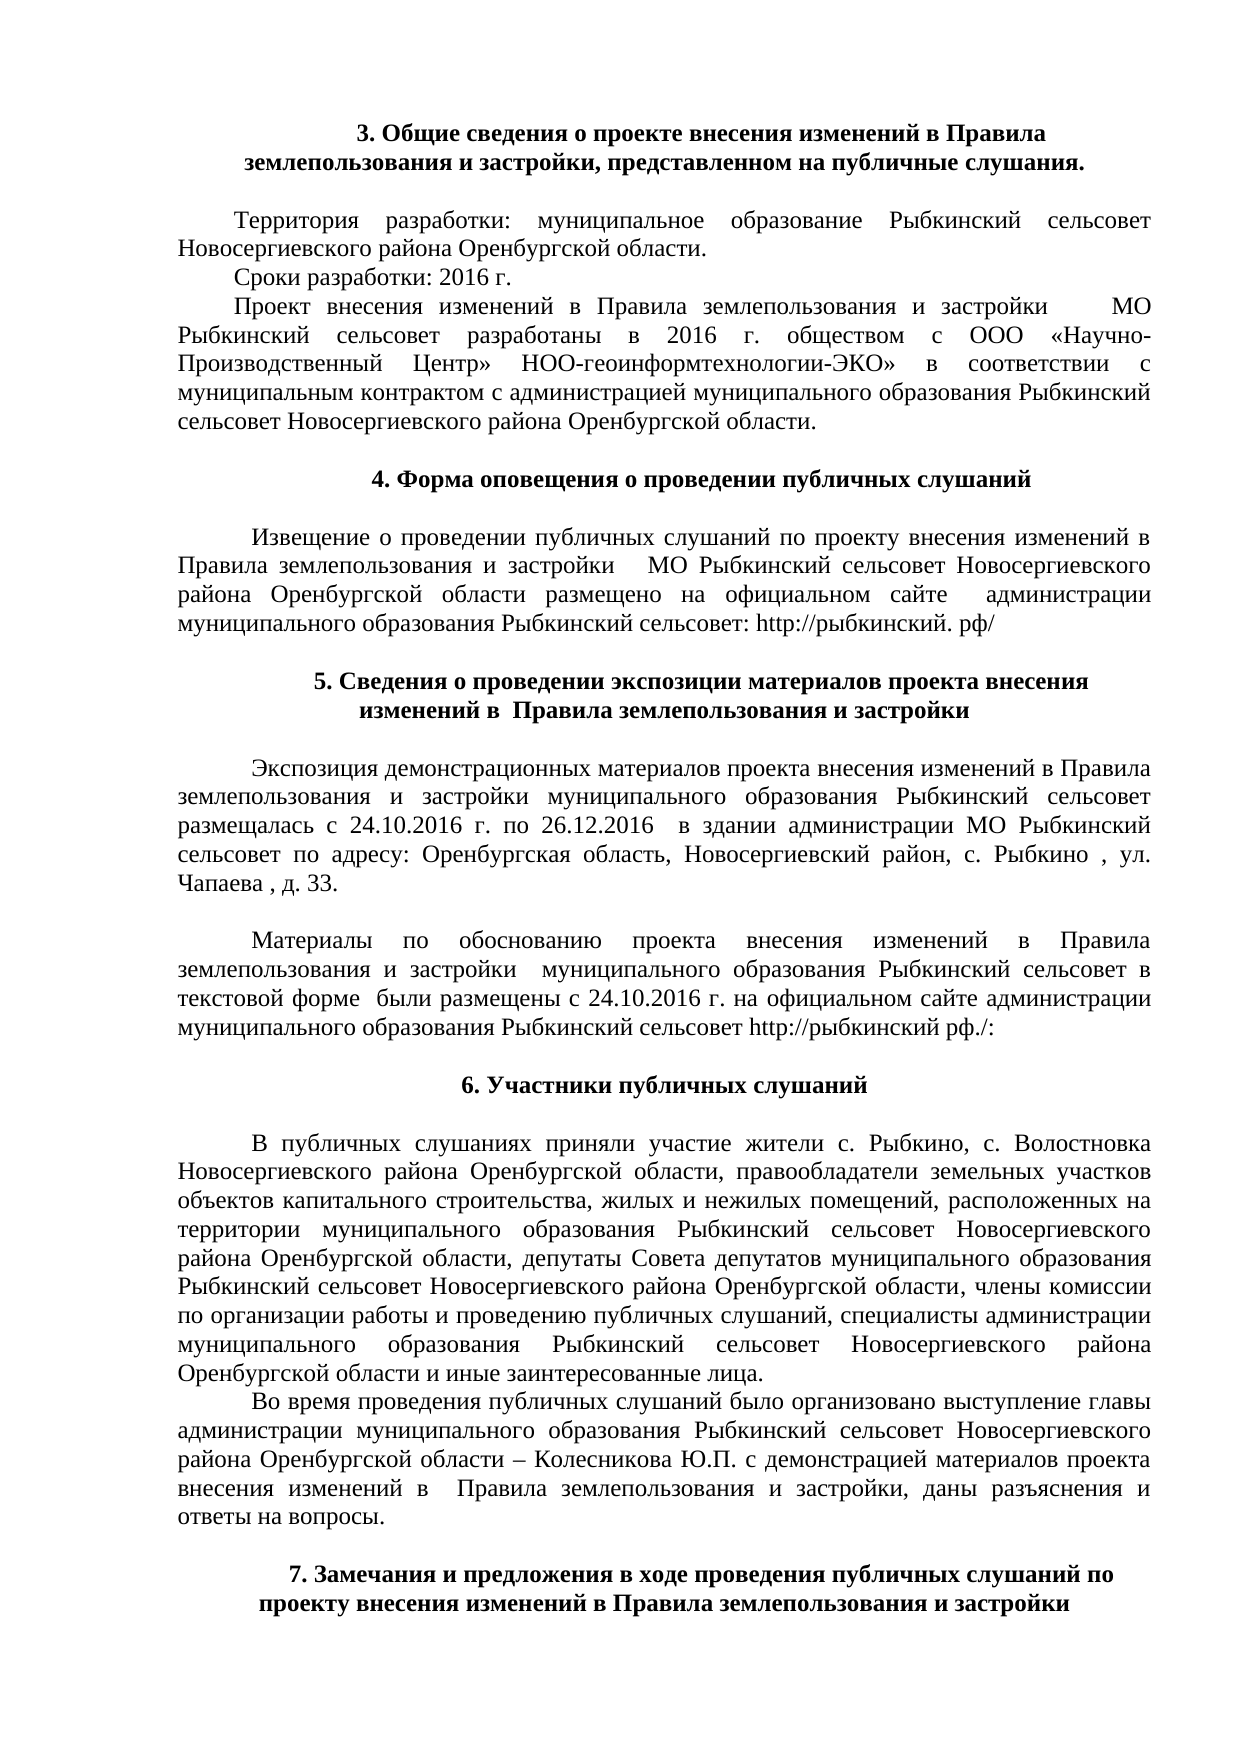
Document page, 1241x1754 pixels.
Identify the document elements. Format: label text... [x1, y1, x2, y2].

text Экспозиция демонстрационных материалов проекта внесения изменений в Правила землепользования и застройки муниципального образования Рыбкинский сельсовет размещалась с 24.10.2016 г. по 26.12.2016 в здании администрации МО Рыбкинский сельсовет по адресу: Оренбургская область, Новосергиевский район, с. Рыбкино , ул. Чапаева , д. 33. [177, 753, 1152, 896]
text Сроки разработки: 2016 г. [177, 262, 1152, 291]
text 7. Замечания и предложения в ходе проведения публичных слушаний по проекту внесения изменений в Правила землепользования и застройки [177, 1559, 1152, 1616]
text Извещение о проведении публичных слушаний по проекту внесения изменений в Правила землепользования и застройки МО Рыбкинский сельсовет Новосергиевского района Оренбургской области размещено на официальном сайте администрации муниципального образования Рыбкинский сельсовет: http://рыбкинский. рф/ [177, 522, 1152, 637]
text 6. Участники публичных слушаний [177, 1070, 1152, 1098]
text Во время проведения публичных слушаний было организовано выступление главы администрации муниципального образования Рыбкинский сельсовет Новосергиевского района Оренбургской области – Колесникова Ю.П. с демонстрацией материалов проекта внесения изменений в Правила землепользования и застройки, даны разъяснения и ответы на вопросы. [177, 1386, 1152, 1530]
text Территория разработки: муниципальное образование Рыбкинский сельсовет Новосергиевского района Оренбургской области. [177, 205, 1152, 262]
text Проект внесения изменений в Правила землепользования и застройки МО Рыбкинский сельсовет разработаны в 2016 г. обществом с ООО «Научно-Производственный Центр» НОО-геоинформтехнологии-ЭКО» в соответствии с муниципальным контрактом с администрацией муниципального образования Рыбкинский сельсовет Новосергиевского района Оренбургской области. [177, 291, 1152, 435]
text 3. Общие сведения о проекте внесения изменений в Правила землепользования и застройки, представленном на публичные слушания. [177, 118, 1152, 176]
text Материалы по обоснованию проекта внесения изменений в Правила землепользования и застройки муниципального образования Рыбкинский сельсовет в текстовой форме были размещены с 24.10.2016 г. на официальном сайте администрации муниципального образования Рыбкинский сельсовет http://рыбкинский рф./: [177, 926, 1152, 1041]
text 5. Сведения о проведении экспозиции материалов проекта внесения изменений в Правила землепользования и застройки [177, 666, 1152, 723]
text 4. Форма оповещения о проведении публичных слушаний [177, 464, 1152, 493]
text В публичных слушаниях приняли участие жители с. Рыбкино, с. Волостновка Новосергиевского района Оренбургской области, правообладатели земельных участков объектов капитального строительства, жилых и нежилых помещений, расположенных на территории муниципального образования Рыбкинский сельсовет Новосергиевского района Оренбургской области, депутаты Совета депутатов муниципального образования Рыбкинский сельсовет Новосергиевского района Оренбургской области, члены комиссии по организации работы и проведению публичных слушаний, специалисты администрации муниципального образования Рыбкинский сельсовет Новосергиевского района Оренбургской области и иные заинтересованные лица. [177, 1128, 1152, 1386]
